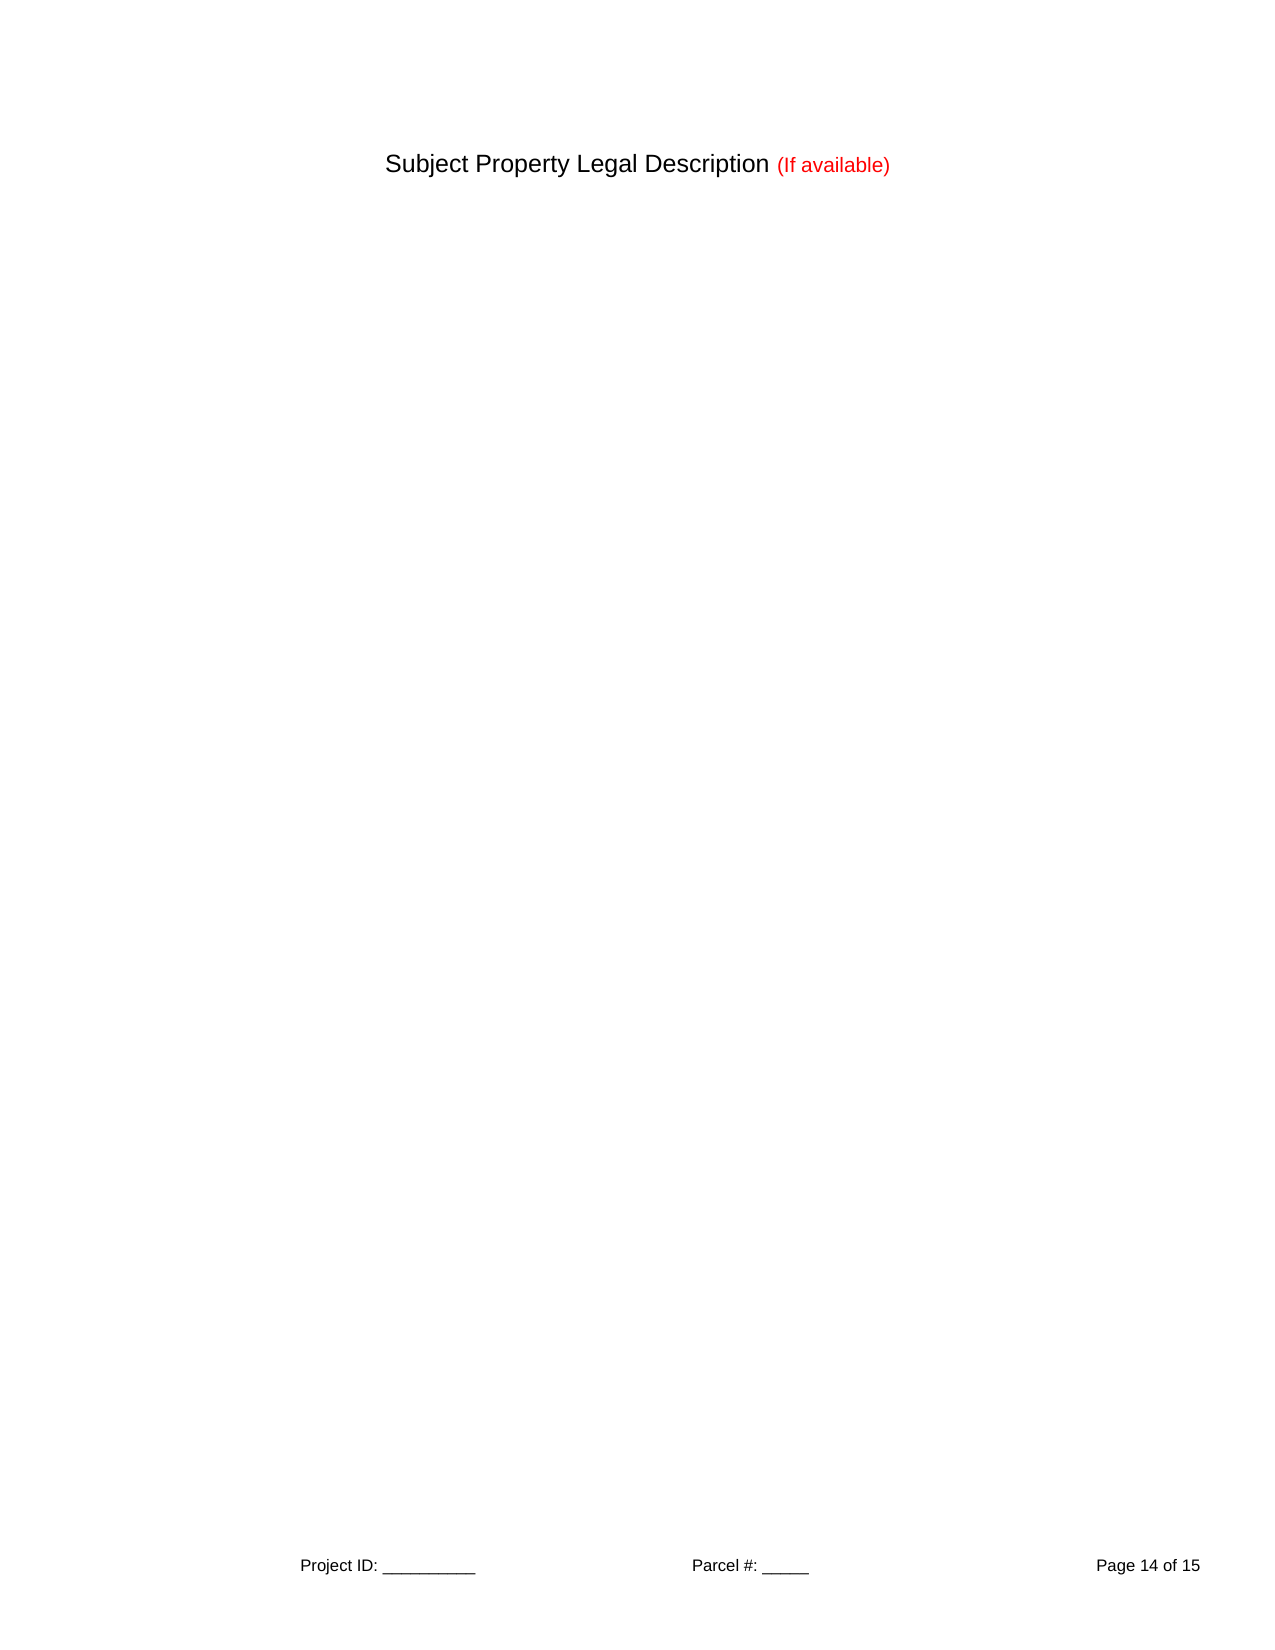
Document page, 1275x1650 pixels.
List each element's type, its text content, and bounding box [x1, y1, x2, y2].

text Subject Property Legal Description (If available) [75, 149, 1200, 178]
